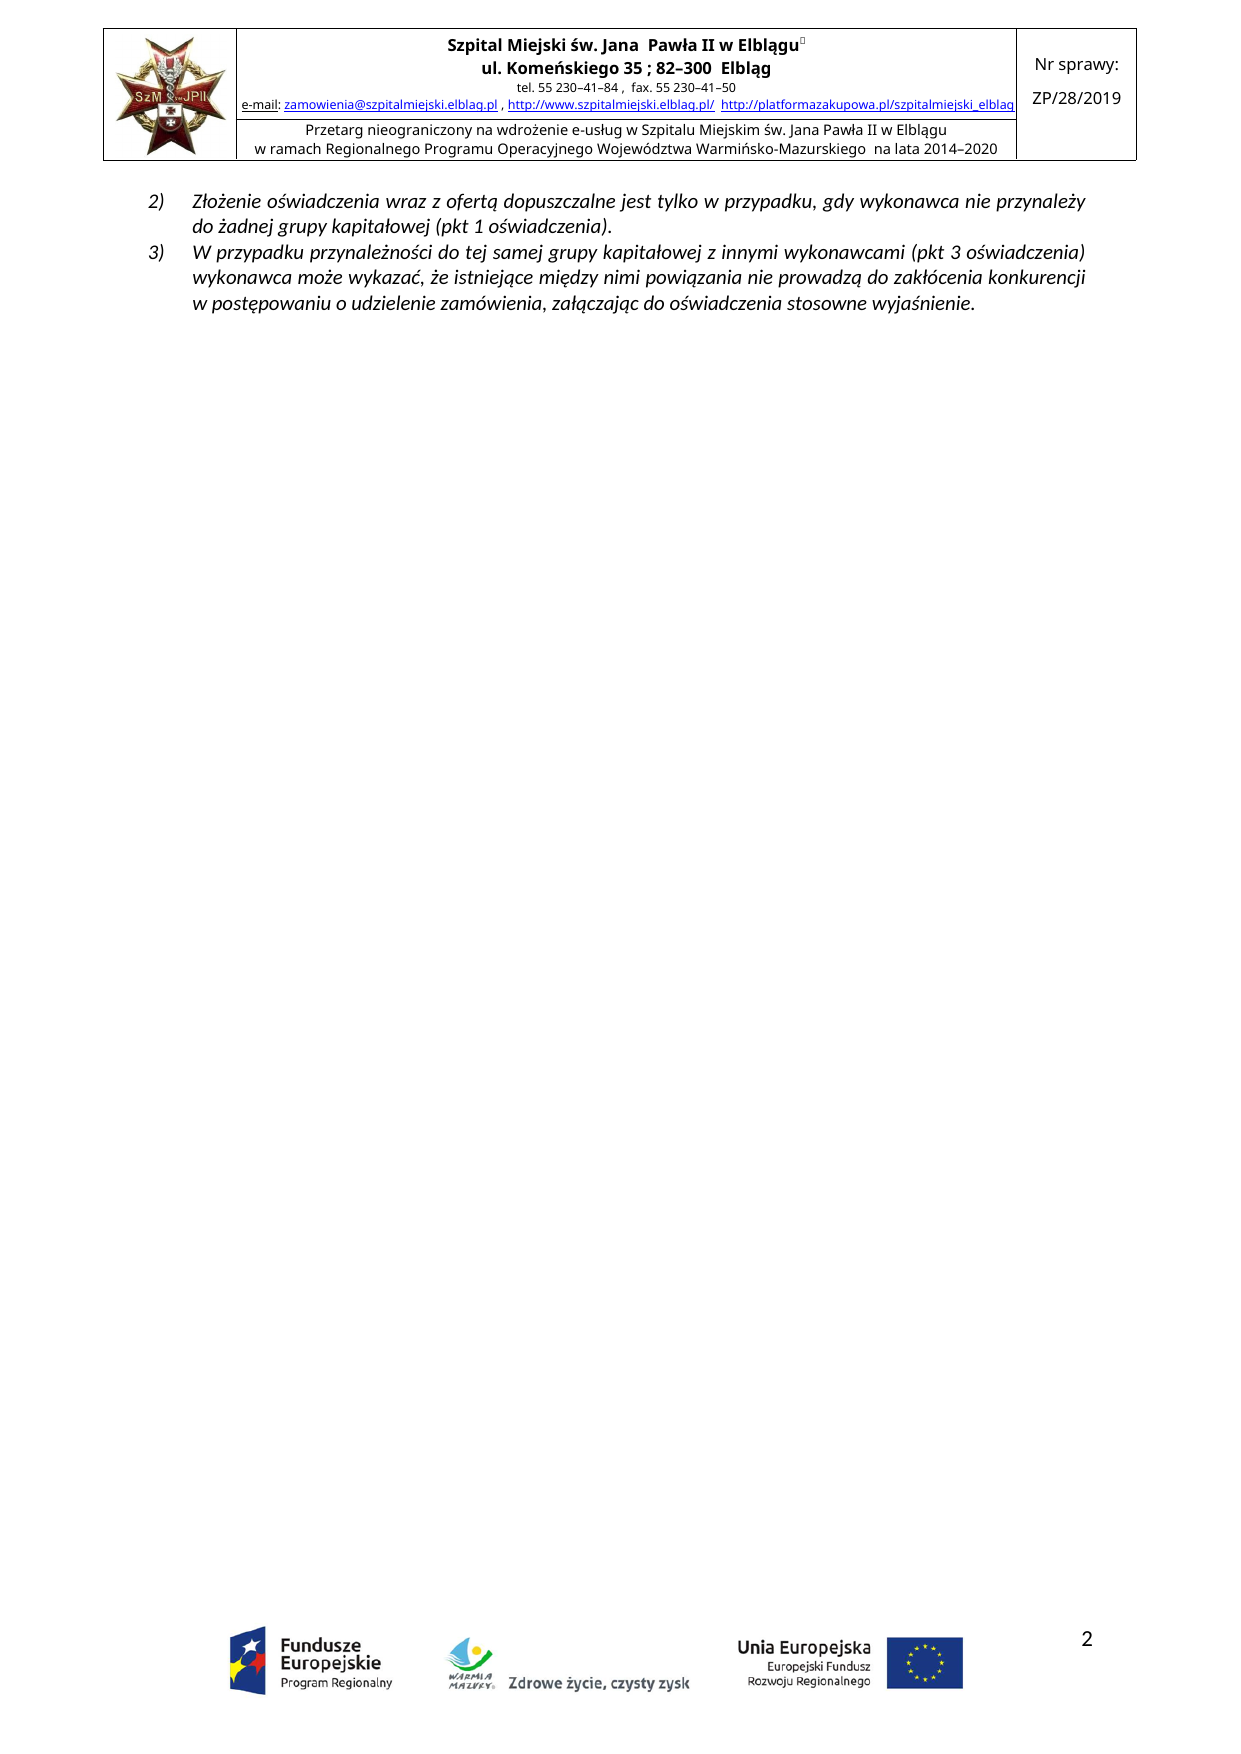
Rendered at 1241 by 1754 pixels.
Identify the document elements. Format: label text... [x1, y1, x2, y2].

picture [114, 34, 228, 158]
list W przypadku przynależności do tej samej grupy kapitałowej z innymi wykonawcami (pkt 3 oświadczenia) wykonawca może wykazać, że istniejące między nimi powiązania nie prowadzą do zakłócenia konkurencji w postępowaniu o udzielenie zamówienia, załączając do oświadczenia stosowne wyjaśnienie. [148, 239, 1089, 315]
list Złożenie oświadczenia wraz z ofertą dopuszczalne jest tylko w przypadku, gdy wykonawca nie przynależy do żadnej grupy kapitałowej (pkt 1 oświadczenia). [148, 188, 1089, 239]
picture [213, 1609, 979, 1712]
